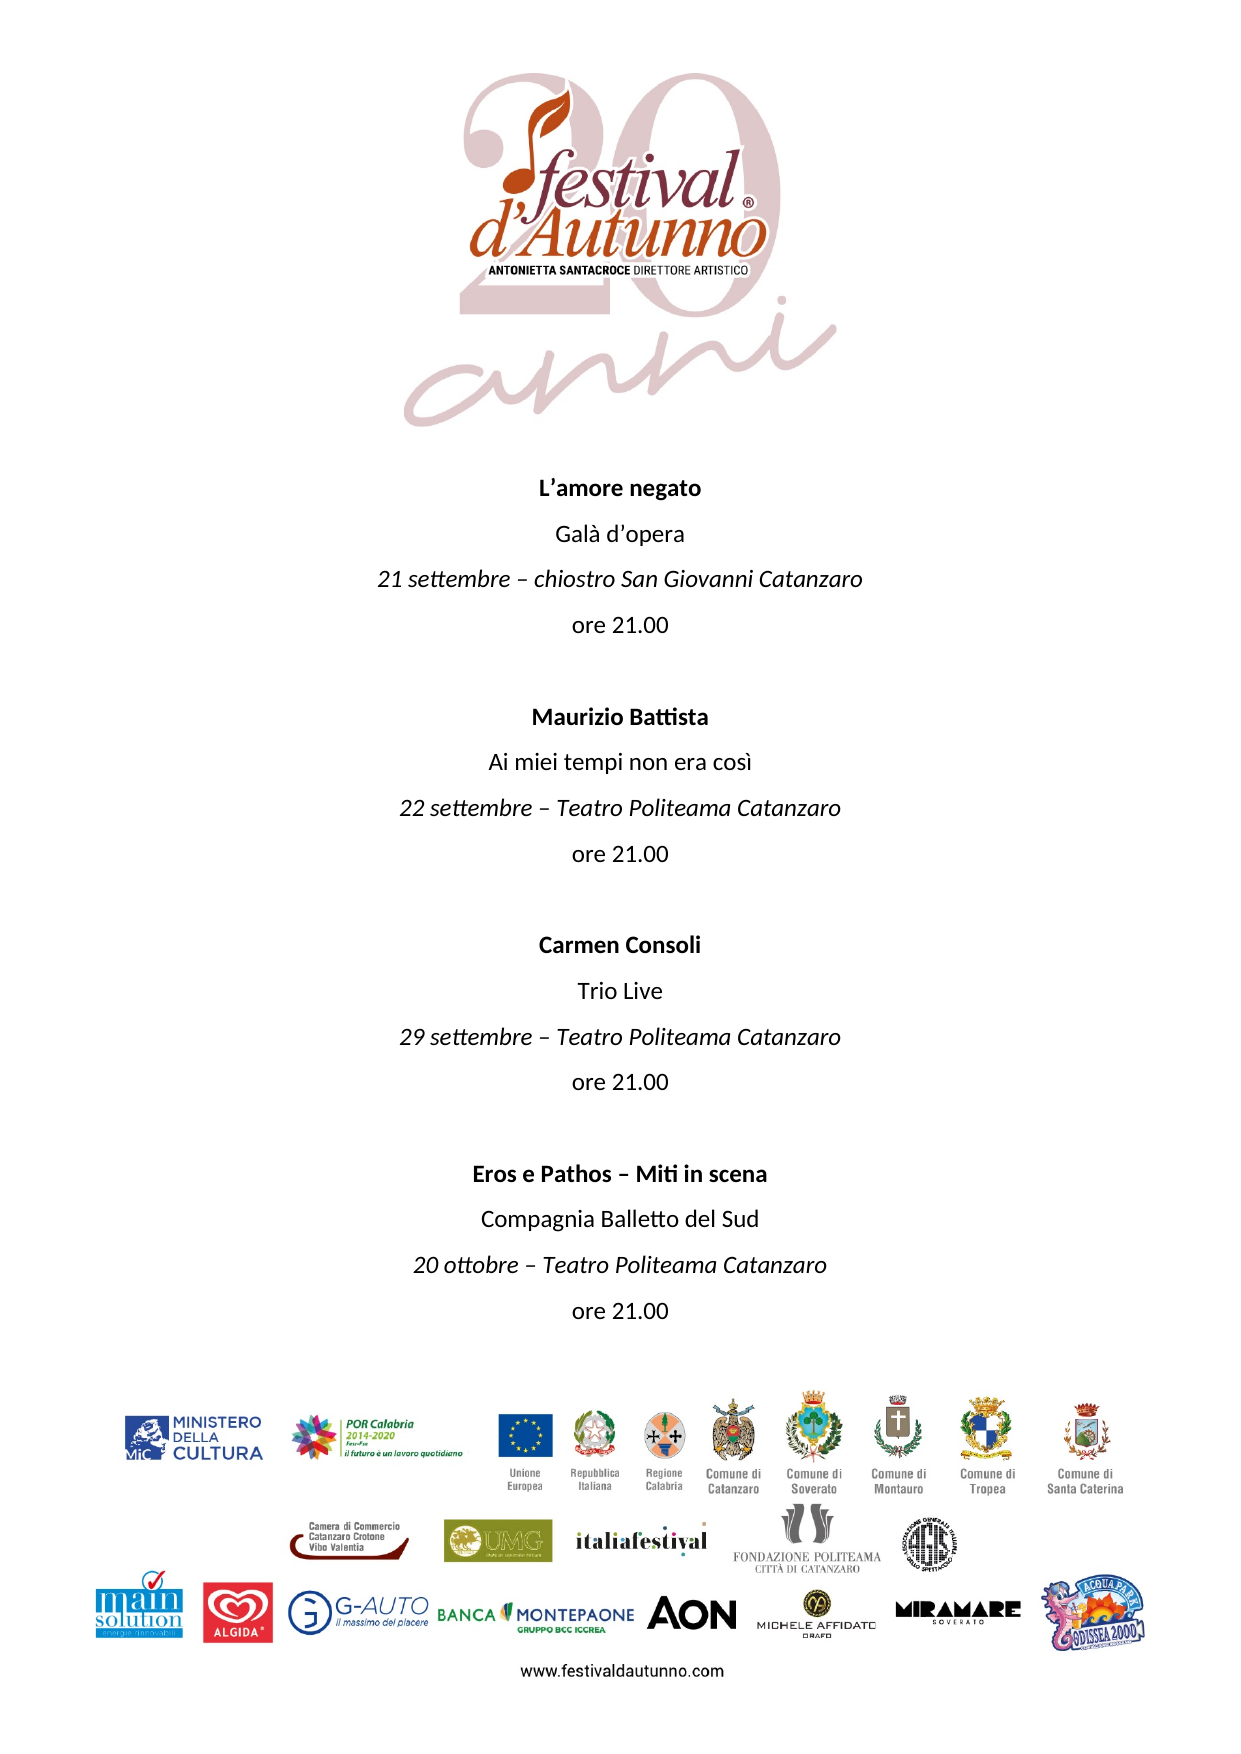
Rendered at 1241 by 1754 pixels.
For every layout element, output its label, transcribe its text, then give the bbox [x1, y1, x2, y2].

text Maurizio Battista [75, 701, 1165, 731]
text Compagnia Balletto del Sud [75, 1204, 1165, 1234]
text Ai miei tempi non era così [75, 746, 1165, 777]
text Carmen Consoli [75, 929, 1165, 960]
text L’amore negato [75, 472, 1165, 502]
text ore 21.00 [75, 1295, 1165, 1326]
text 22 settembre – Teatro Politeama Catanzaro [75, 792, 1165, 823]
picture [403, 73, 837, 427]
text 21 settembre – chiostro San Giovanni Catanzaro [75, 563, 1165, 594]
text ore 21.00 [75, 838, 1165, 868]
text ore 21.00 [75, 1066, 1165, 1097]
picture [95, 1389, 1145, 1681]
text 20 ottobre – Teatro Politeama Catanzaro [75, 1249, 1165, 1280]
text Eros e Pathos – Miti in scena [75, 1158, 1165, 1188]
text Galà d’opera [75, 518, 1165, 548]
text ore 21.00 [75, 609, 1165, 640]
text Trio Live [75, 975, 1165, 1006]
text 29 settembre – Teatro Politeama Catanzaro [75, 1021, 1165, 1051]
